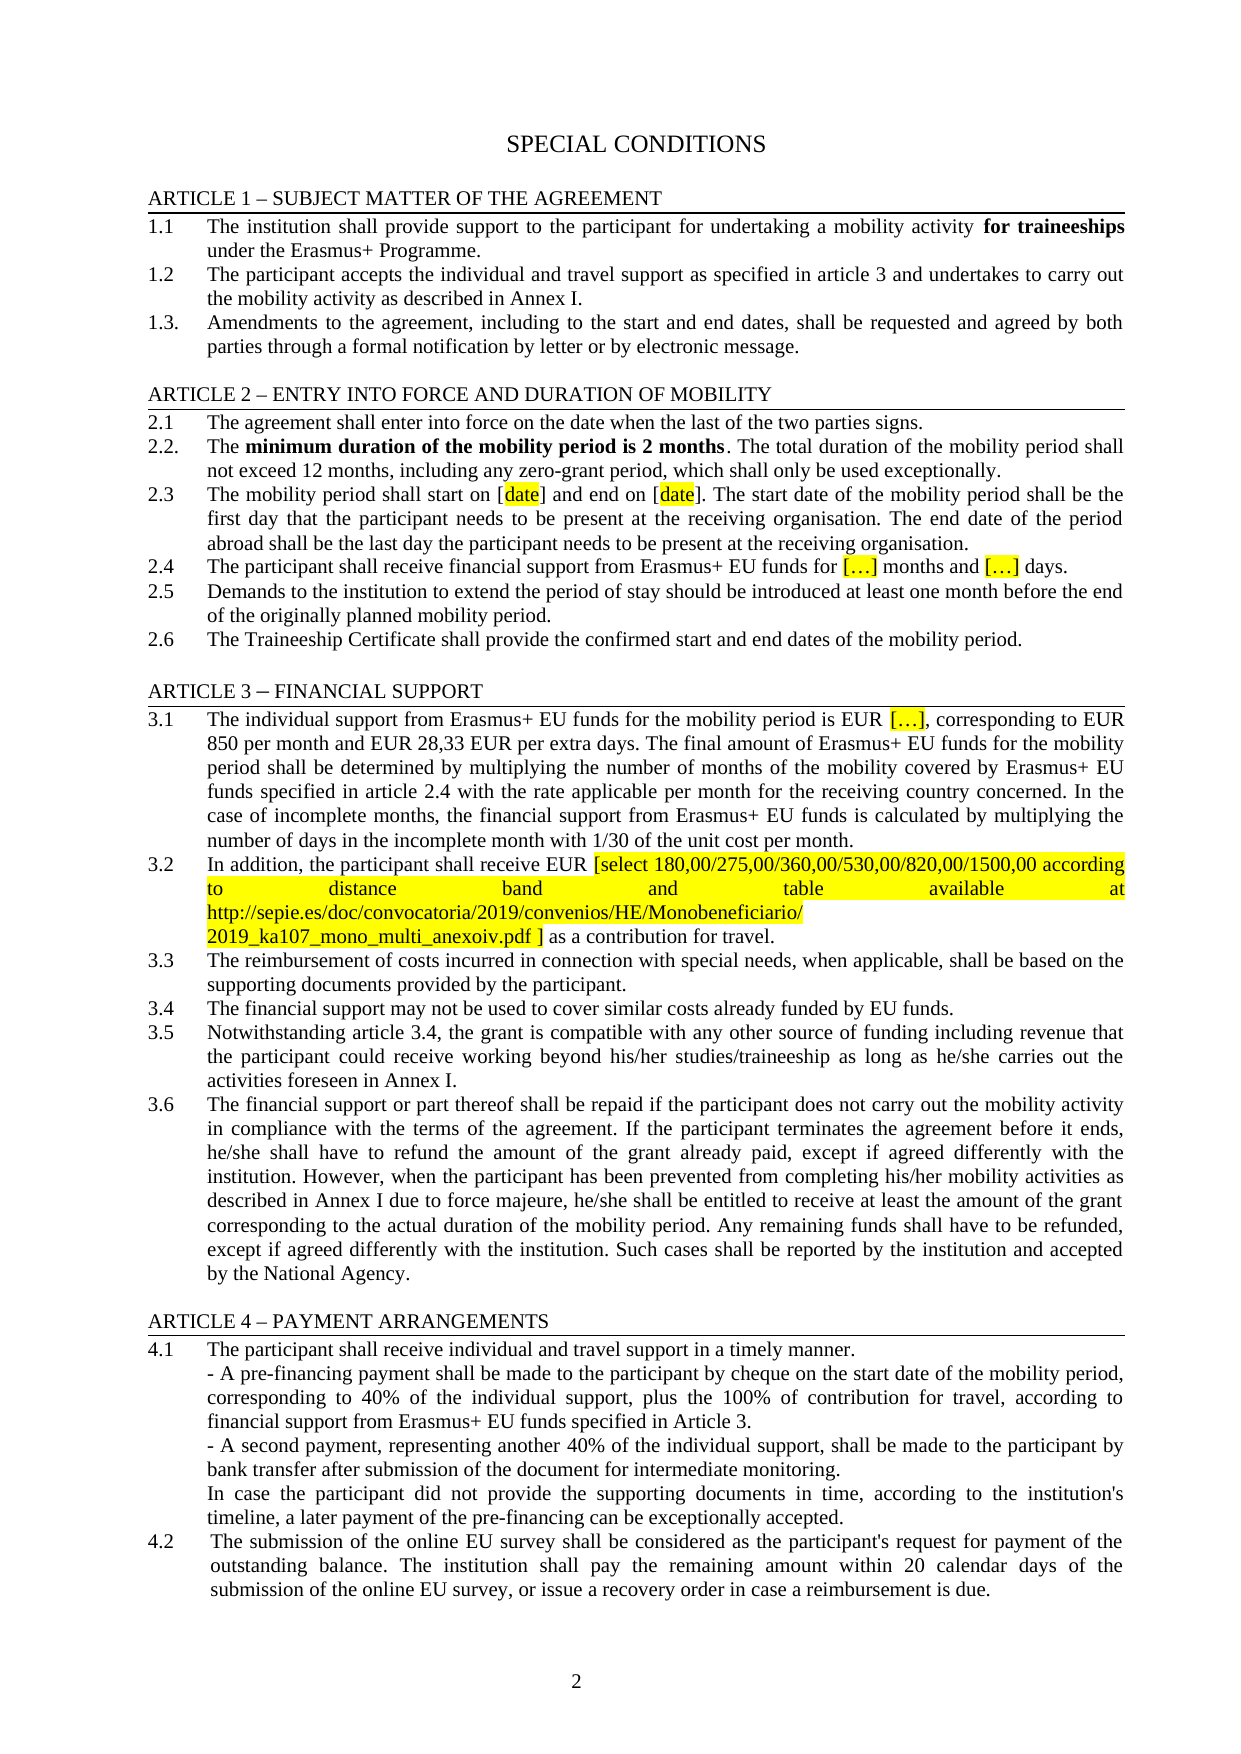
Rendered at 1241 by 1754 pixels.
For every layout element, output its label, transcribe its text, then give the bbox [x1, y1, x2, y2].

text ARTICLE 3 – FINANCIAL SUPPORT [148, 675, 1125, 706]
text 4.2 The submission of the online EU survey shall be considered as the participant's request for payment of the outstanding balance. The institution shall pay the remaining amount within 20 calendar days of the submission of the online EU survey, or issue a recovery order in case a reimbursement is due. [148, 1529, 1125, 1601]
text 3.2 In addition, the participant shall receive EUR [select 180,00/275,00/360,00/530,00/820,00/1500,00 according to distance band and table available at http://sepie.es/doc/convocatoria/2019/convenios/HE/Monobeneficiario/2019_ka107_mono_multi_anexoiv.pdf ] as a contribution for travel. [148, 852, 594, 948]
text 3.5 Notwithstanding article 3.4, the grant is compatible with any other source of funding including revenue that the participant could receive working beyond his/her studies/traineeship as long as he/she carries out the activities foreseen in Annex I. [148, 1020, 1125, 1092]
text In case the participant did not provide the supporting documents in time, according to the institution's timeline, a later payment of the pre-financing can be exceptionally accepted. [207, 1481, 1125, 1529]
text 1.1 The institution shall provide support to the participant for undertaking a mobility activity for traineeships under the Erasmus+ Programme. [148, 214, 1125, 262]
text SPECIAL CONDITIONS [148, 129, 1125, 157]
text - A pre-financing payment shall be made to the participant by cheque on the start date of the mobility period, corresponding to 40% of the individual support, plus the 100% of contribution for travel, according to financial support from Erasmus+ EU funds specified in Article 3. [207, 1361, 1125, 1433]
text 2.1 The agreement shall enter into force on the date when the last of the two parties signs. [148, 410, 1125, 434]
text 2.6 The Traineeship Certificate shall provide the confirmed start and end dates of the mobility period. [148, 627, 1125, 651]
text 3.4 The financial support may not be used to cover similar costs already funded by EU funds. [148, 996, 1125, 1020]
text 2.3 The mobility period shall start on [date] and end on [date]. The start date of the mobility period shall be the first day that the participant needs to be present at the receiving organisation. The end date of the period abroad shall be the last day the participant needs to be present at the receiving organisation. [148, 482, 1125, 554]
text 1.3. Amendments to the agreement, including to the start and end dates, shall be requested and agreed by both parties through a formal notification by letter or by electronic message. [148, 310, 1125, 358]
text ARTICLE 1 – SUBJECT MATTER OF THE AGREEMENT [148, 186, 1125, 212]
text 2.2. The minimum duration of the mobility period is 2 months. The total duration of the mobility period shall not exceed 12 months, including any zero-grant period, which shall only be used exceptionally. [148, 434, 1125, 482]
text 2.4 The participant shall receive financial support from Erasmus+ EU funds for […] months and […] days. [852, 554, 1125, 578]
text 1.2 The participant accepts the individual and travel support as specified in article 3 and undertakes to carry out the mobility activity as described in Annex I. [148, 262, 1125, 310]
text 3.6 The financial support or part thereof shall be repaid if the participant does not carry out the mobility activity in compliance with the terms of the agreement. If the participant terminates the agreement before it ends, he/she shall have to refund the amount of the grant already paid, except if agreed differently with the institution. However, when the participant has been prevented from completing his/her mobility activities as described in Annex I due to force majeure, he/she shall be entitled to receive at least the amount of the grant corresponding to the actual duration of the mobility period. Any remaining funds shall have to be refunded, except if agreed differently with the institution. Such cases shall be reported by the institution and accepted by the National Agency. [148, 1092, 1125, 1285]
text - A second payment, representing another 40% of the individual support, shall be made to the participant by bank transfer after submission of the document for intermediate monitoring. [207, 1433, 1125, 1481]
text 3.2 In addition, the participant shall receive EUR [select 180,00/275,00/360,00/530,00/820,00/1500,00 according to distance band and table available at http://sepie.es/doc/convocatoria/2019/convenios/HE/Monobeneficiario/2019_ka107_mono_multi_anexoiv.pdf ] as a contribution for travel. [543, 900, 1125, 948]
text 2.5 Demands to the institution to extend the period of stay should be introduced at least one month before the end of the originally planned mobility period. [148, 578, 1125, 627]
text 3.3 The reimbursement of costs incurred in connection with special needs, when applicable, shall be based on the supporting documents provided by the participant. [148, 948, 1125, 996]
text ARTICLE 4 – PAYMENT ARRANGEMENTS [148, 1309, 1125, 1335]
text 2.4 The participant shall receive financial support from Erasmus+ EU funds for […] months and […] days. [148, 554, 848, 578]
text 3.1 The individual support from Erasmus+ EU funds for the mobility period is EUR […], corresponding to EUR 850 per month and EUR 28,33 EUR per extra days. The final amount of Erasmus+ EU funds for the mobility period shall be determined by multiplying the number of months of the mobility covered by Erasmus+ EU funds specified in article 2.4 with the rate applicable per month for the receiving country concerned. In the case of incomplete months, the financial support from Erasmus+ EU funds is calculated by multiplying the number of days in the incomplete month with 1/30 of the unit cost per month. [148, 707, 1125, 852]
text ARTICLE 2 – ENTRY INTO FORCE AND DURATION OF MOBILITY [148, 382, 1125, 409]
text 4.1 The participant shall receive individual and travel support in a timely manner. [148, 1336, 1125, 1361]
